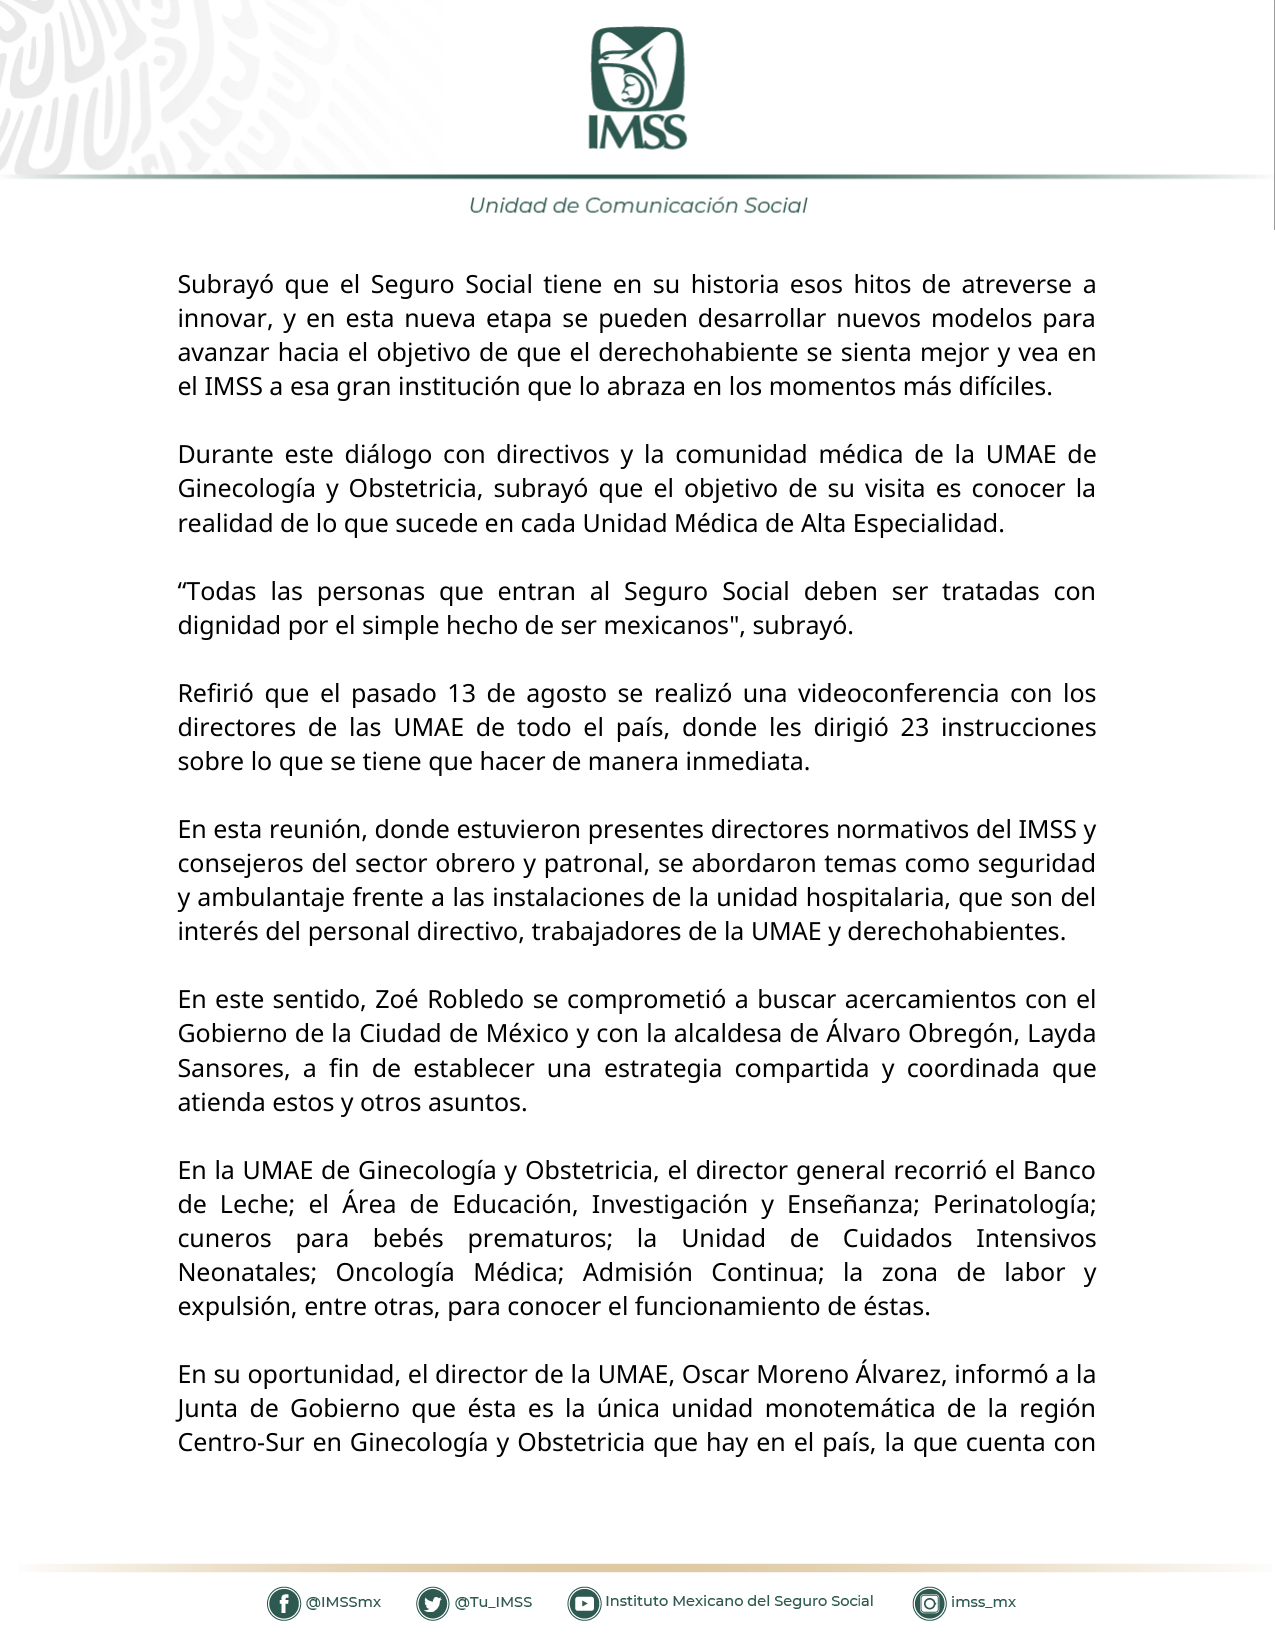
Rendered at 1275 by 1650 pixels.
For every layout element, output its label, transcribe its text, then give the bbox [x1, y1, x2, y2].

text Refirió que el pasado 13 de agosto se realizó una videoconferencia con los directores de las UMAE de todo el país, donde les dirigió 23 instrucciones sobre lo que se tiene que hacer de manera inmediata. [177, 676, 1098, 778]
picture [0, 0, 1275, 230]
picture [18, 1554, 1272, 1641]
text Durante este diálogo con directivos y la comunidad médica de la UMAE de Ginecología y Obstetricia, subrayó que el objetivo de su visita es conocer la realidad de lo que sucede en cada Unidad Médica de Alta Especialidad. [177, 437, 1098, 539]
text Subrayó que el Seguro Social tiene en su historia esos hitos de atreverse a innovar, y en esta nueva etapa se pueden desarrollar nuevos modelos para avanzar hacia el objetivo de que el derechohabiente se sienta mejor y vea en el IMSS a esa gran institución que lo abraza en los momentos más difíciles. [177, 267, 1098, 403]
text “Todas las personas que entran al Seguro Social deben ser tratadas con dignidad por el simple hecho de ser mexicanos", subrayó. [177, 573, 1098, 641]
text En la UMAE de Ginecología y Obstetricia, el director general recorrió el Banco de Leche; el Área de Educación, Investigación y Enseñanza; Perinatología; cuneros para bebés prematuros; la Unidad de Cuidados Intensivos Neonatales; Oncología Médica; Admisión Continua; la zona de labor y expulsión, entre otras, para conocer el funcionamiento de éstas. [177, 1152, 1098, 1323]
text En este sentido, Zoé Robledo se comprometió a buscar acercamientos con el Gobierno de la Ciudad de México y con la alcaldesa de Álvaro Obregón, Layda Sansores, a fin de establecer una estrategia compartida y coordinada que atienda estos y otros asuntos. [177, 982, 1098, 1118]
text En esta reunión, donde estuvieron presentes directores normativos del IMSS y consejeros del sector obrero y patronal, se abordaron temas como seguridad y ambulantaje frente a las instalaciones de la unidad hospitalaria, que son del interés del personal directivo, trabajadores de la UMAE y derechohabientes. [177, 812, 1098, 948]
